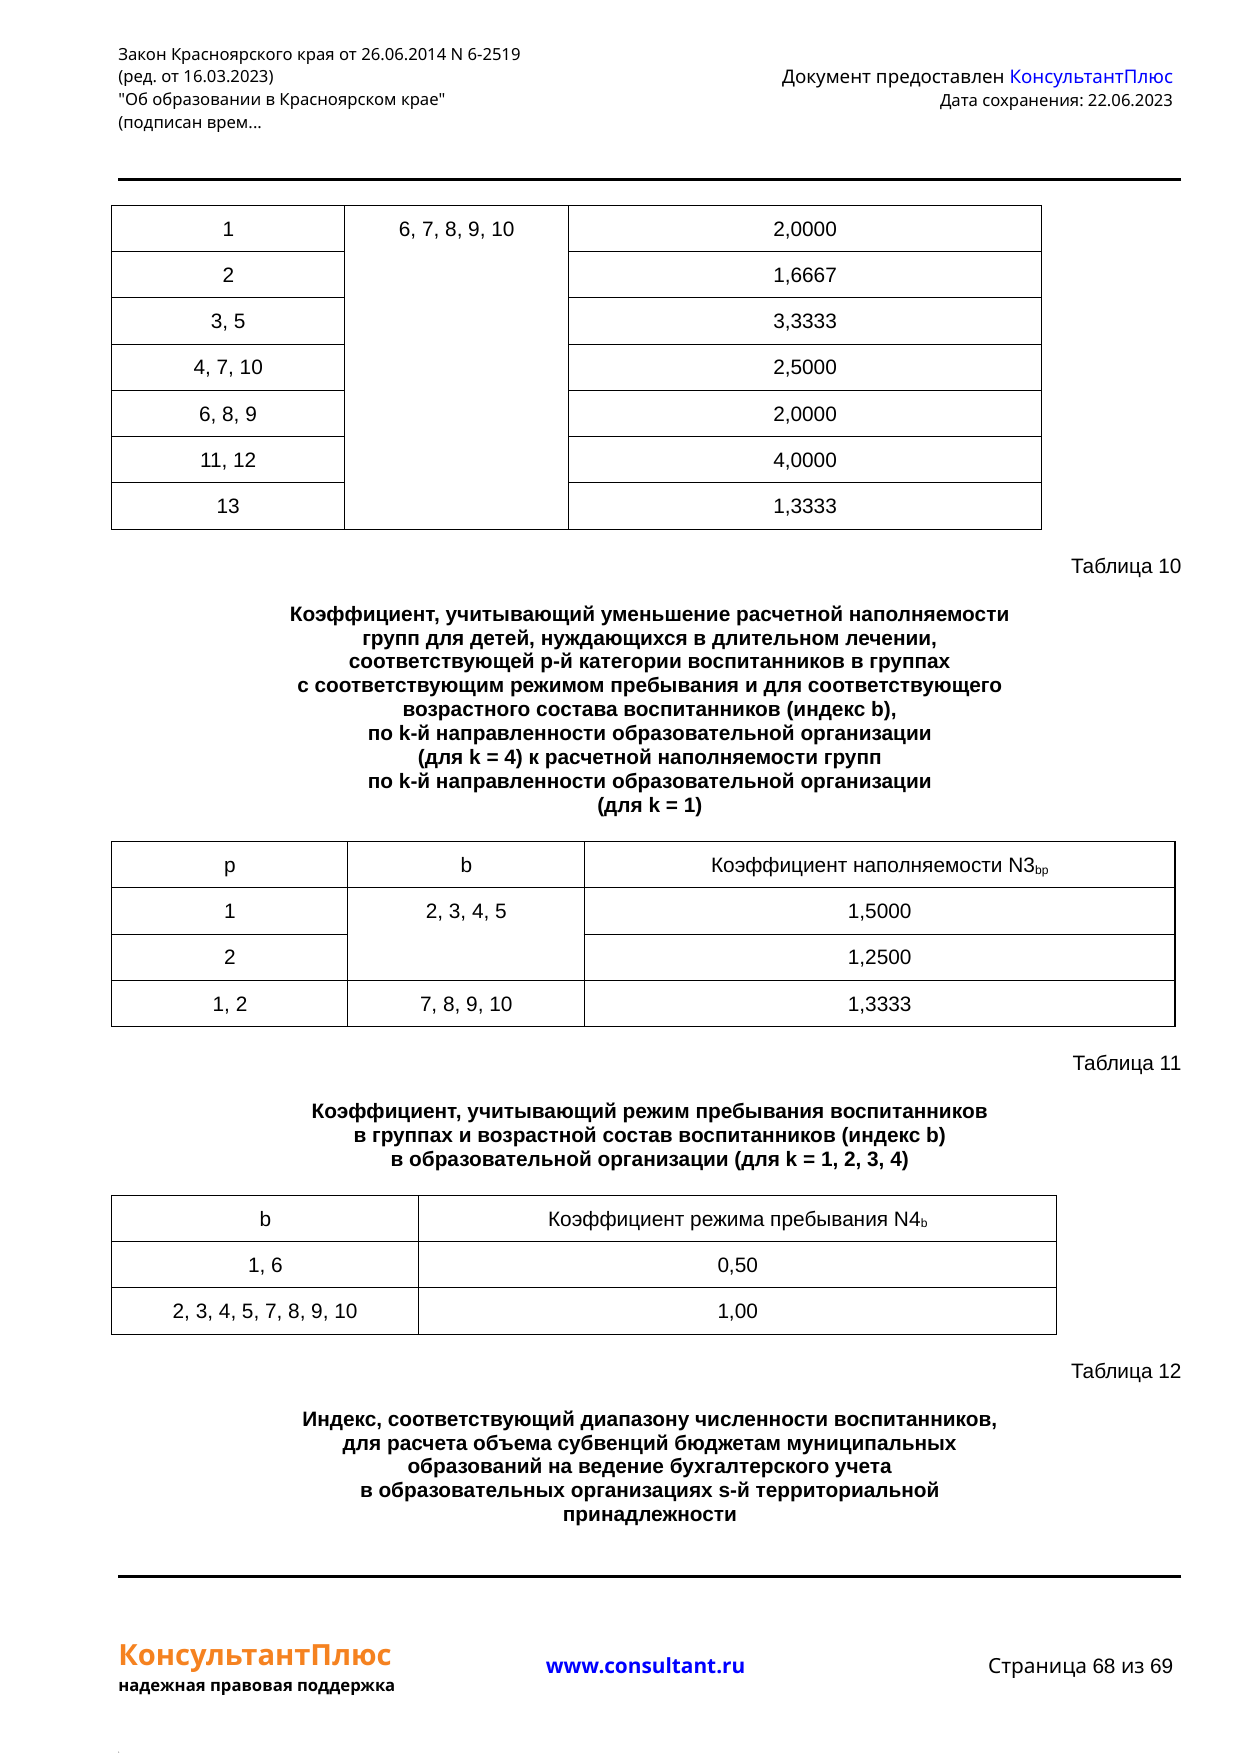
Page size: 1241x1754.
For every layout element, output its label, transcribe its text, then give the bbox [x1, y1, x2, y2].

table_cell 2,5000 [569, 345, 1041, 390]
table_cell 2 [112, 252, 344, 297]
table_cell 1 [112, 206, 344, 251]
table_header Коэффициент наполняемости N3bp [585, 842, 1174, 887]
table_cell 0,50 [419, 1242, 1056, 1287]
table_cell 1 [112, 888, 347, 933]
table_cell 2,0000 [569, 206, 1041, 251]
table_cell 4,0000 [569, 437, 1041, 482]
table_cell 4, 7, 10 [112, 345, 344, 390]
table_cell 3,3333 [569, 298, 1041, 343]
table_header p [112, 842, 347, 887]
table_cell 6, 8, 9 [112, 391, 344, 436]
title Коэффициент, учитывающий уменьшение расчетной наполняемости [118, 601, 1181, 625]
title Коэффициент, учитывающий режим пребывания воспитанников [118, 1099, 1181, 1123]
title с соответствующим режимом пребывания и для соответствующего [118, 673, 1181, 697]
table_cell 2, 3, 4, 5, 7, 8, 9, 10 [112, 1288, 418, 1333]
title соответствующей p-й категории воспитанников в группах [118, 649, 1181, 673]
table_cell 11, 12 [112, 437, 344, 482]
text Таблица 12 [118, 1358, 1181, 1382]
title групп для детей, нуждающихся в длительном лечении, [118, 625, 1181, 649]
table_cell 6, 7, 8, 9, 10 [345, 206, 568, 528]
title Индекс, соответствующий диапазону численности воспитанников, [118, 1406, 1181, 1430]
table_cell 1,2500 [585, 935, 1174, 980]
title по k-й направленности образовательной организации [118, 769, 1181, 793]
table_cell 2,0000 [569, 391, 1041, 436]
table_cell 1,5000 [585, 888, 1174, 933]
table_header Коэффициент режима пребывания N4b [419, 1196, 1056, 1241]
title принадлежности [118, 1502, 1181, 1526]
title (для k = 1) [118, 793, 1181, 817]
title по k-й направленности образовательной организации [118, 721, 1181, 745]
title для расчета объема субвенций бюджетам муниципальных [118, 1430, 1181, 1454]
table_cell 1, 2 [112, 981, 347, 1026]
table_header b [112, 1196, 418, 1241]
table_cell 1,3333 [569, 483, 1041, 528]
text Таблица 10 [118, 553, 1181, 577]
title возрастного состава воспитанников (индекс b), [118, 697, 1181, 721]
table_cell 1,3333 [585, 981, 1174, 1026]
table_cell 3, 5 [112, 298, 344, 343]
table_cell 1,6667 [569, 252, 1041, 297]
table_cell 2 [112, 935, 347, 980]
table_cell 1, 6 [112, 1242, 418, 1287]
title (для k = 4) к расчетной наполняемости групп [118, 745, 1181, 769]
table_header b [348, 842, 584, 887]
title в образовательных организациях s-й территориальной [118, 1478, 1181, 1502]
text Таблица 11 [118, 1051, 1181, 1075]
table_cell 13 [112, 483, 344, 528]
title в группах и возрастной состав воспитанников (индекс b) [118, 1123, 1181, 1147]
table_cell 7, 8, 9, 10 [348, 981, 584, 1026]
table_cell 2, 3, 4, 5 [348, 888, 584, 980]
title в образовательной организации (для k = 1, 2, 3, 4) [118, 1147, 1181, 1171]
title образований на ведение бухгалтерского учета [118, 1454, 1181, 1478]
table_cell 1,00 [419, 1288, 1056, 1333]
